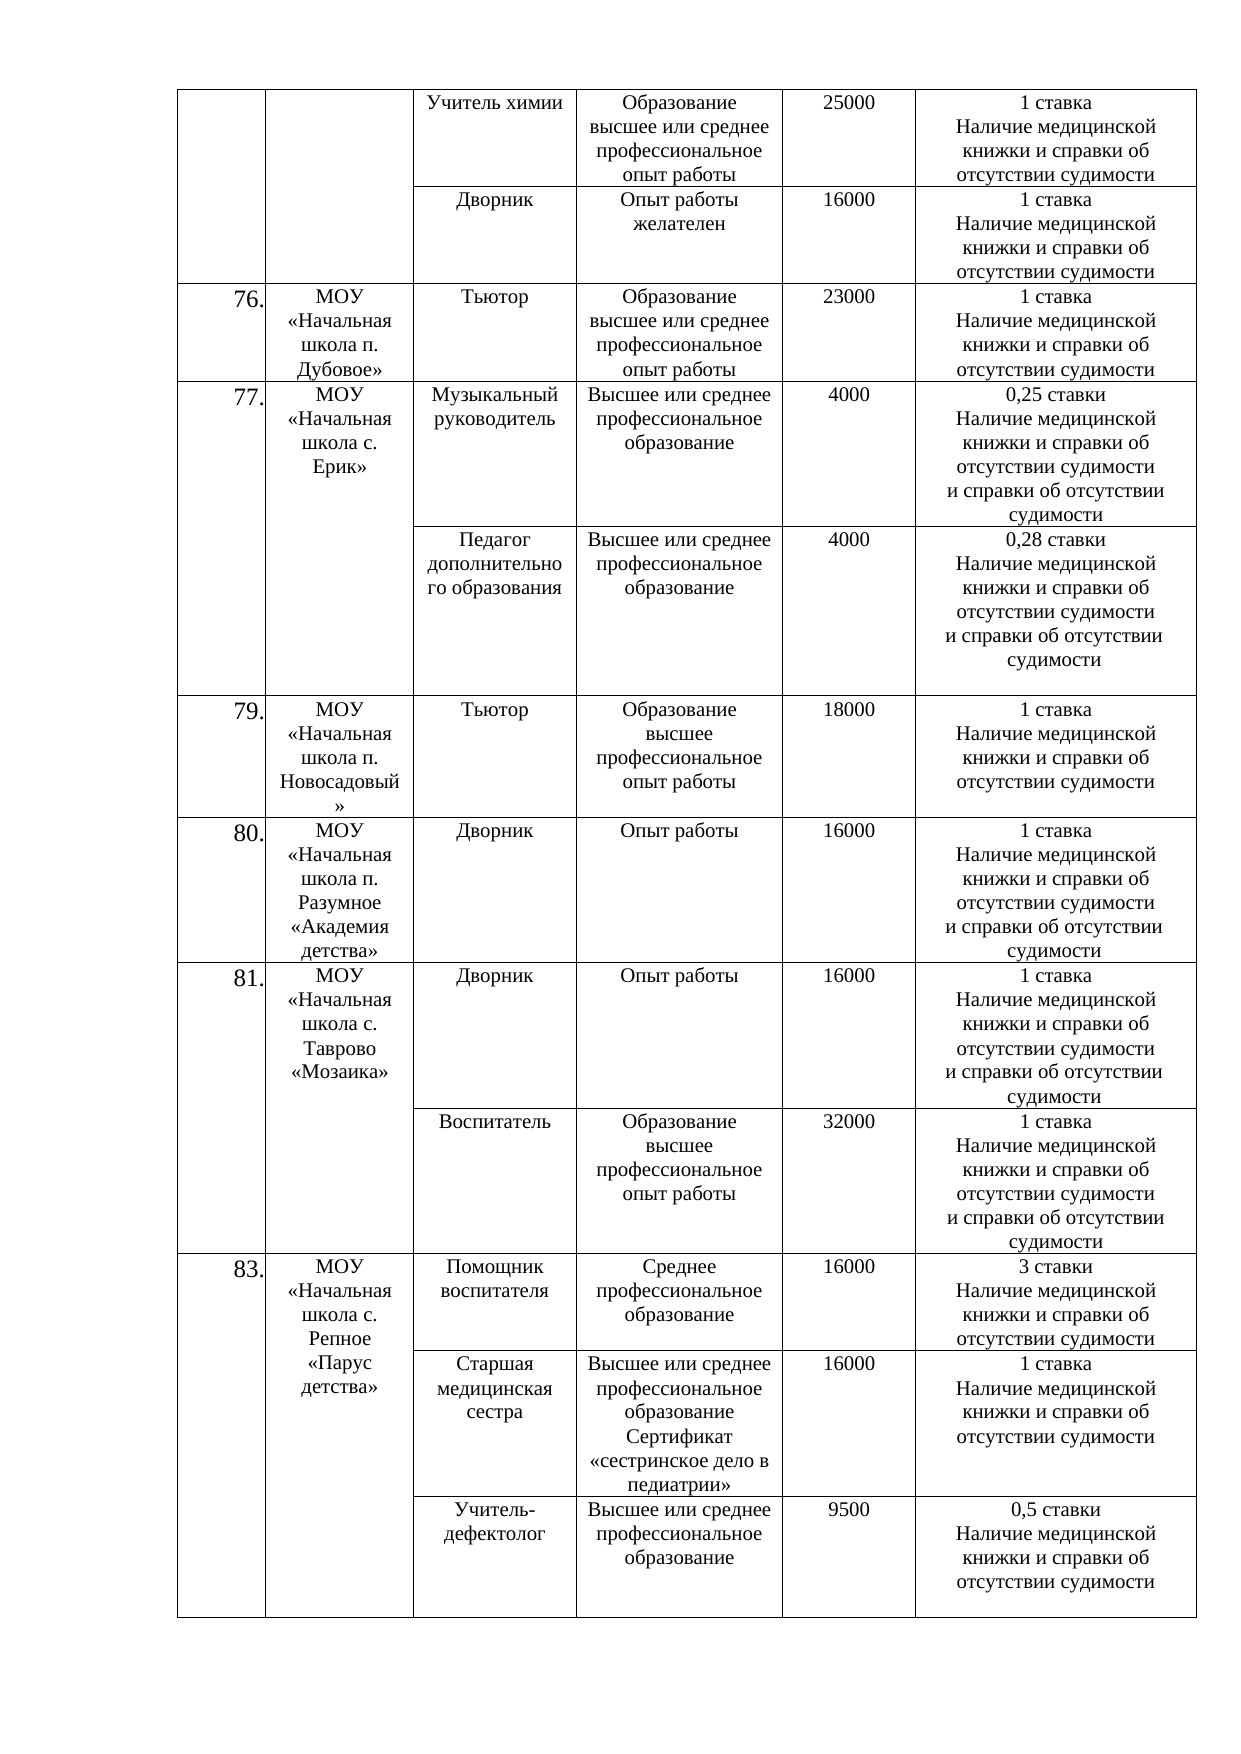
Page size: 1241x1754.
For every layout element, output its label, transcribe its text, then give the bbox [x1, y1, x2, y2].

table_cell Дворник [414, 187, 576, 283]
table_cell Дворник [414, 963, 576, 1108]
table_cell МОУ «Начальная школа с. Таврово «Мозаика» [266, 963, 413, 1253]
table_cell Образование высшее или среднее профессиональное опыт работы [577, 284, 782, 381]
table_cell [178, 284, 265, 381]
table_cell 16000 [783, 1254, 915, 1350]
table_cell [916, 1497, 1196, 1617]
table_cell Тьютор [414, 284, 576, 381]
table_cell Педагог дополнительного образования [414, 527, 576, 695]
table_cell МОУ «Начальная школа с. Репное «Парус детства» [266, 1254, 413, 1617]
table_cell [577, 1351, 782, 1496]
table_cell Помощник воспитателя [414, 1254, 576, 1350]
table_cell Образование высшее профессиональное опыт работы [577, 1109, 782, 1253]
table_cell 0,28 ставки Наличие медицинской книжки и справки об отсутствии судимости и справки об отсутствии судимости [916, 527, 1196, 695]
table_cell [178, 696, 265, 817]
table_cell [178, 963, 265, 1253]
table_cell 9500 [783, 1497, 915, 1617]
table_cell Воспитатель [414, 1109, 576, 1253]
table_cell 1 ставка Наличие медицинской книжки и справки об отсутствии судимости [916, 1351, 1196, 1496]
table_cell Учитель-дефектолог [414, 1497, 576, 1617]
table_cell 1 ставка Наличие медицинской книжки и справки об отсутствии судимости [916, 284, 1196, 381]
table_cell Опыт работы желателен [577, 187, 782, 283]
table_cell Музыкальный руководитель [414, 382, 576, 526]
table_cell 3 ставки Наличие медицинской книжки и справки об отсутствии судимости [916, 1254, 1196, 1350]
table_cell 16000 [783, 818, 915, 962]
table_cell МОУ «Начальная школа п. Разумное «Академия детства» [266, 818, 413, 962]
table_cell 1 ставка Наличие медицинской книжки и справки об отсутствии судимости и справки об отсутствии судимости [916, 1109, 1196, 1253]
table_cell 4000 [783, 382, 915, 526]
table_cell 1 ставка Наличие медицинской книжки и справки об отсутствии судимости и справки об отсутствии судимости [916, 963, 1196, 1108]
table_cell Образование высшее профессиональное опыт работы [577, 696, 782, 817]
table_cell 16000 [783, 963, 915, 1108]
table_cell 32000 [783, 1109, 915, 1253]
table_cell 18000 [783, 696, 915, 817]
table_cell Учитель химии [414, 90, 576, 186]
table_cell [178, 1254, 265, 1617]
table_cell Тьютор [414, 696, 576, 817]
table_cell Высшее или среднее профессиональное образование [577, 1497, 782, 1617]
table_cell [178, 818, 265, 962]
table_cell Среднее профессиональное образование [577, 1254, 782, 1350]
table_cell [178, 90, 265, 283]
table_cell Высшее или среднее профессиональное образование [577, 527, 782, 695]
table_cell 0,25 ставки Наличие медицинской книжки и справки об отсутствии судимости и справки об отсутствии судимости [916, 382, 1196, 526]
table_cell Опыт работы [577, 963, 782, 1108]
table_cell 1 ставка Наличие медицинской книжки и справки об отсутствии судимости [916, 696, 1196, 817]
table_cell МОУ «Начальная школа с. Ерик» [266, 382, 413, 695]
table_cell 16000 [783, 1351, 915, 1496]
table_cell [266, 90, 413, 283]
table_cell 16000 [783, 187, 915, 283]
table_cell Дворник [414, 818, 576, 962]
table_cell Образование высшее или среднее профессиональное опыт работы [577, 90, 782, 186]
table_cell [916, 90, 1196, 186]
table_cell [916, 187, 1196, 283]
table_cell МОУ «Начальная школа п. Новосадовый» [266, 696, 413, 817]
table_cell [178, 382, 265, 695]
table_cell Опыт работы [577, 818, 782, 962]
table_cell 23000 [783, 284, 915, 381]
table_cell Старшая медицинская сестра [414, 1351, 576, 1496]
table_cell Высшее или среднее профессиональное образование [577, 382, 782, 526]
table_cell 1 ставка Наличие медицинской книжки и справки об отсутствии судимости и справки об отсутствии судимости [916, 818, 1196, 962]
table_cell 4000 [783, 527, 915, 695]
table_cell 25000 [783, 90, 915, 186]
table_cell МОУ «Начальная школа п. Дубовое» [266, 284, 413, 381]
